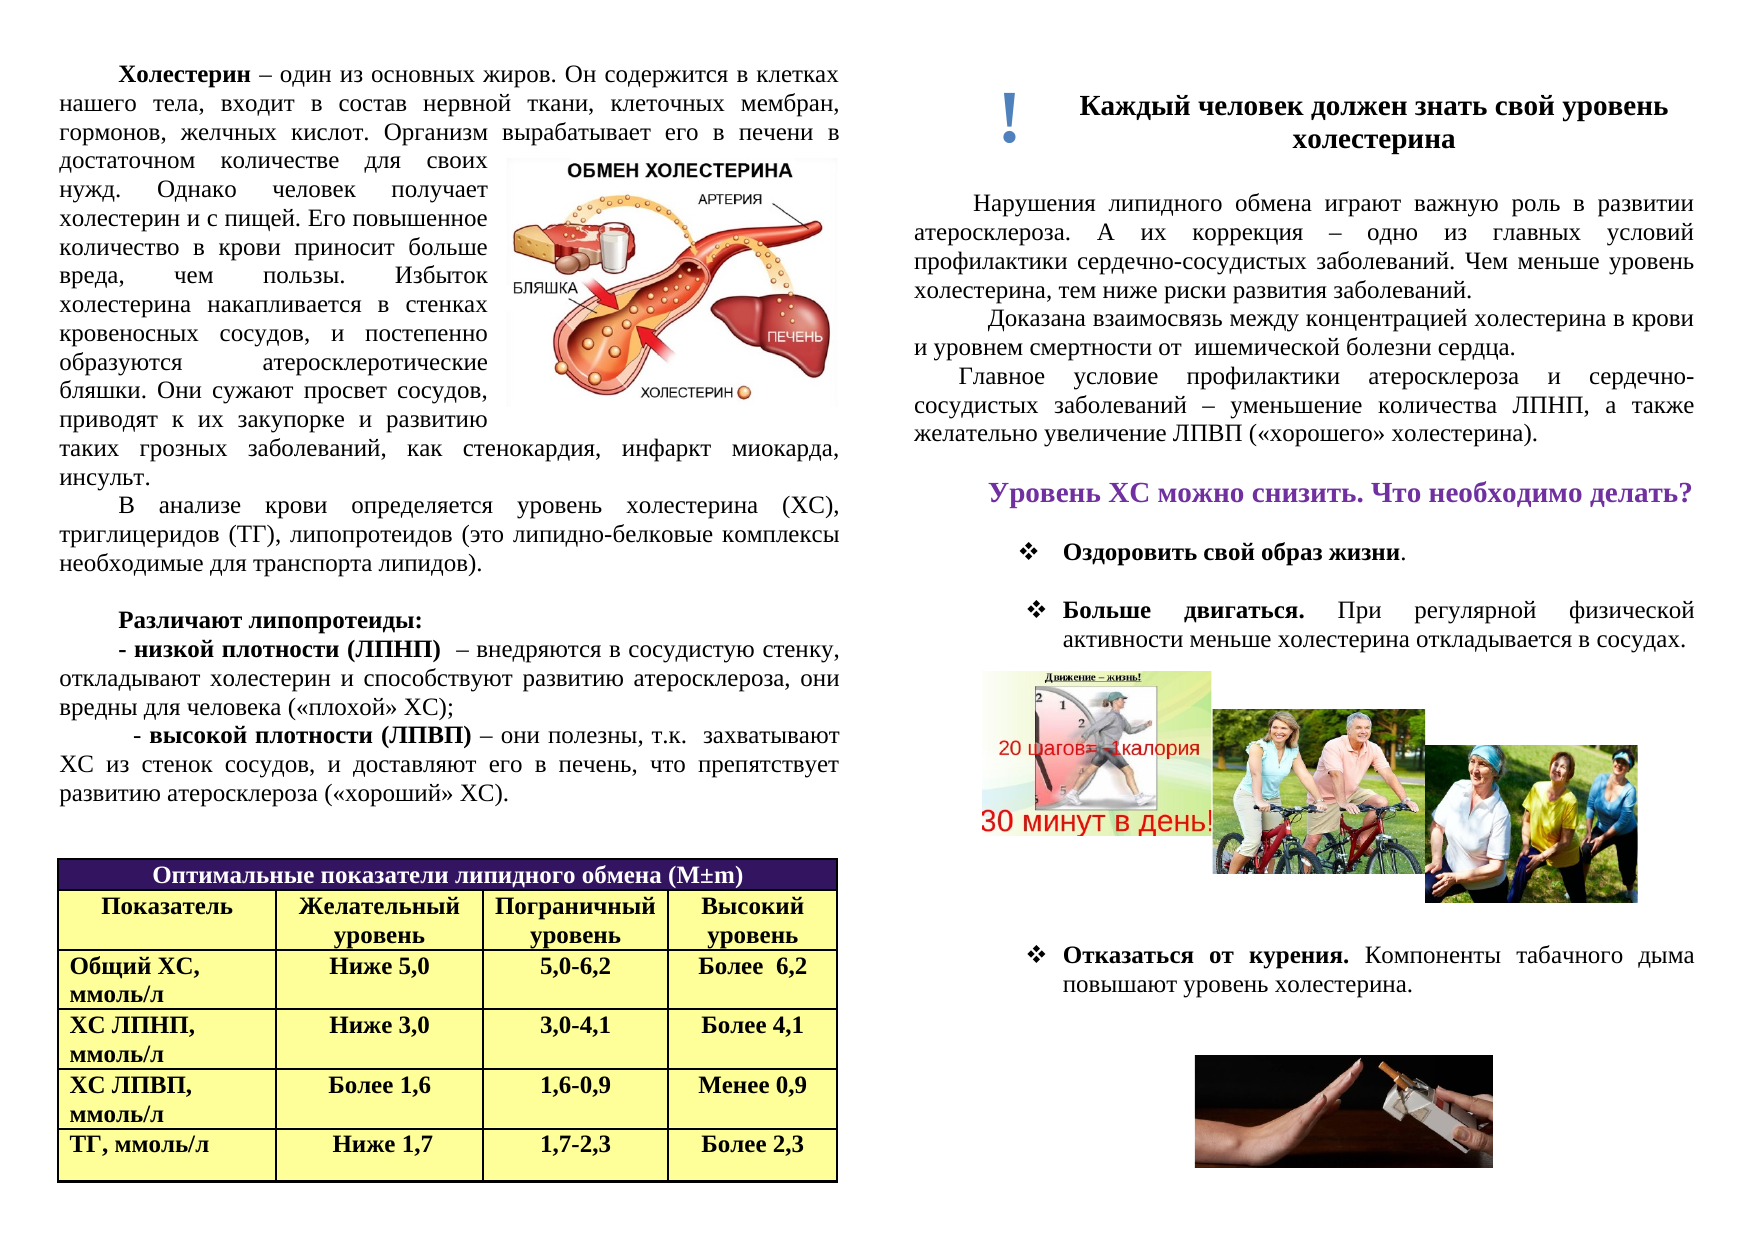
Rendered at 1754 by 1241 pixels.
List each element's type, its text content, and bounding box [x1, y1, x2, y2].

text - низкой плотности (ЛПНП) – внедряются в сосудистую стенку, откладывают холестерин и способствуют развитию атеросклероза, они вредны для человека («плохой» ХС); [59, 634, 840, 720]
picture [1194, 1055, 1493, 1168]
table_header Оптимальные показатели липидного обмена (М±m) [59, 860, 836, 889]
picture [506, 158, 838, 407]
list Больше двигаться. При регулярной физической активности меньше холестерина откладывается в сосудах. [1025, 595, 1695, 652]
table_cell Показатель [59, 891, 275, 949]
table_cell Более 1,6 [277, 1070, 482, 1127]
picture [982, 671, 1638, 903]
text Главное условие профилактики атеросклероза и сердечно-сосудистых заболеваний – уменьшение количества ЛПНП, а также желательно увеличение ЛПВП («хорошего» холестерина). [914, 361, 1695, 447]
table_cell Общий ХС, ммоль/л [59, 951, 275, 1008]
table_cell Более 4,1 [669, 1010, 836, 1068]
table_cell 3,0-4,1 [484, 1010, 667, 1068]
table_cell Более 2,3 [669, 1130, 836, 1180]
text Доказана взаимосвязь между концентрацией холестерина в крови и уровнем смертности от ишемической болезни сердца. [914, 303, 1695, 361]
list Отказаться от курения. Компоненты табачного дыма повышают уровень холестерина. [1025, 940, 1695, 997]
table_cell Ниже 3,0 [277, 1010, 482, 1068]
list Оздоровить свой образ жизни. [1017, 537, 1695, 566]
text Различают липопротеиды: [59, 605, 840, 634]
table_cell Высокий уровень [669, 891, 836, 949]
text Нарушения липидного обмена играют важную роль в развитии атеросклероза. А их коррекция – одно из главных условий профилактики сердечно-сосудистых заболеваний. Чем меньше уровень холестерина, тем ниже риски развития заболеваний. [914, 188, 1695, 303]
table_cell ХС ЛПВП, ммоль/л [59, 1070, 275, 1127]
table_cell Пограничный уровень [484, 891, 667, 949]
table_cell Ниже 1,7 [277, 1130, 482, 1180]
text Каждый человек должен знать свой уровень холестерина [899, 88, 1695, 155]
table_cell Более 6,2 [669, 951, 836, 1008]
text В анализе крови определяется уровень холестерина (ХС), триглицеридов (ТГ), липопротеидов (это липидно-белковые комплексы необходимые для транспорта липидов). [59, 490, 840, 577]
table_cell Менее 0,9 [669, 1070, 836, 1127]
table_cell ХС ЛПНП, ммоль/л [59, 1010, 275, 1068]
text Холестерин – один из основных жиров. Он содержится в клетках нашего тела, входит в состав нервной ткани, клеточных мембран, гормонов, желчных кислот. Организм вырабатывает его в печени в достаточном количестве для своих нужд. Однако человек получает холестерин и с пищей. Его повышенное количество в крови приносит больше вреда, чем пользы. Избыток холестерина накапливается в стенках кровеносных сосудов, и постепенно образуются атеросклеротические бляшки. Они сужают просвет сосудов, приводят к их закупорке и развитию таких грозных заболеваний, как стенокардия, инфаркт миокарда, инсульт. [59, 59, 840, 490]
table_cell ТГ, ммоль/л [59, 1130, 275, 1180]
table_cell 1,6-0,9 [484, 1070, 667, 1127]
text - высокой плотности (ЛПВП) – они полезны, т.к. захватывают ХС из стенок сосудов, и доставляют его в печень, что препятствует развитию атеросклероза («хороший» ХС). [59, 720, 840, 807]
table_cell 1,7-2,3 [484, 1130, 667, 1180]
table_cell Желательный уровень [277, 891, 482, 949]
table_cell 5,0-6,2 [484, 951, 667, 1008]
table_cell Ниже 5,0 [277, 951, 482, 1008]
text Уровень ХС можно снизить. Что необходимо делать? [914, 475, 1695, 509]
